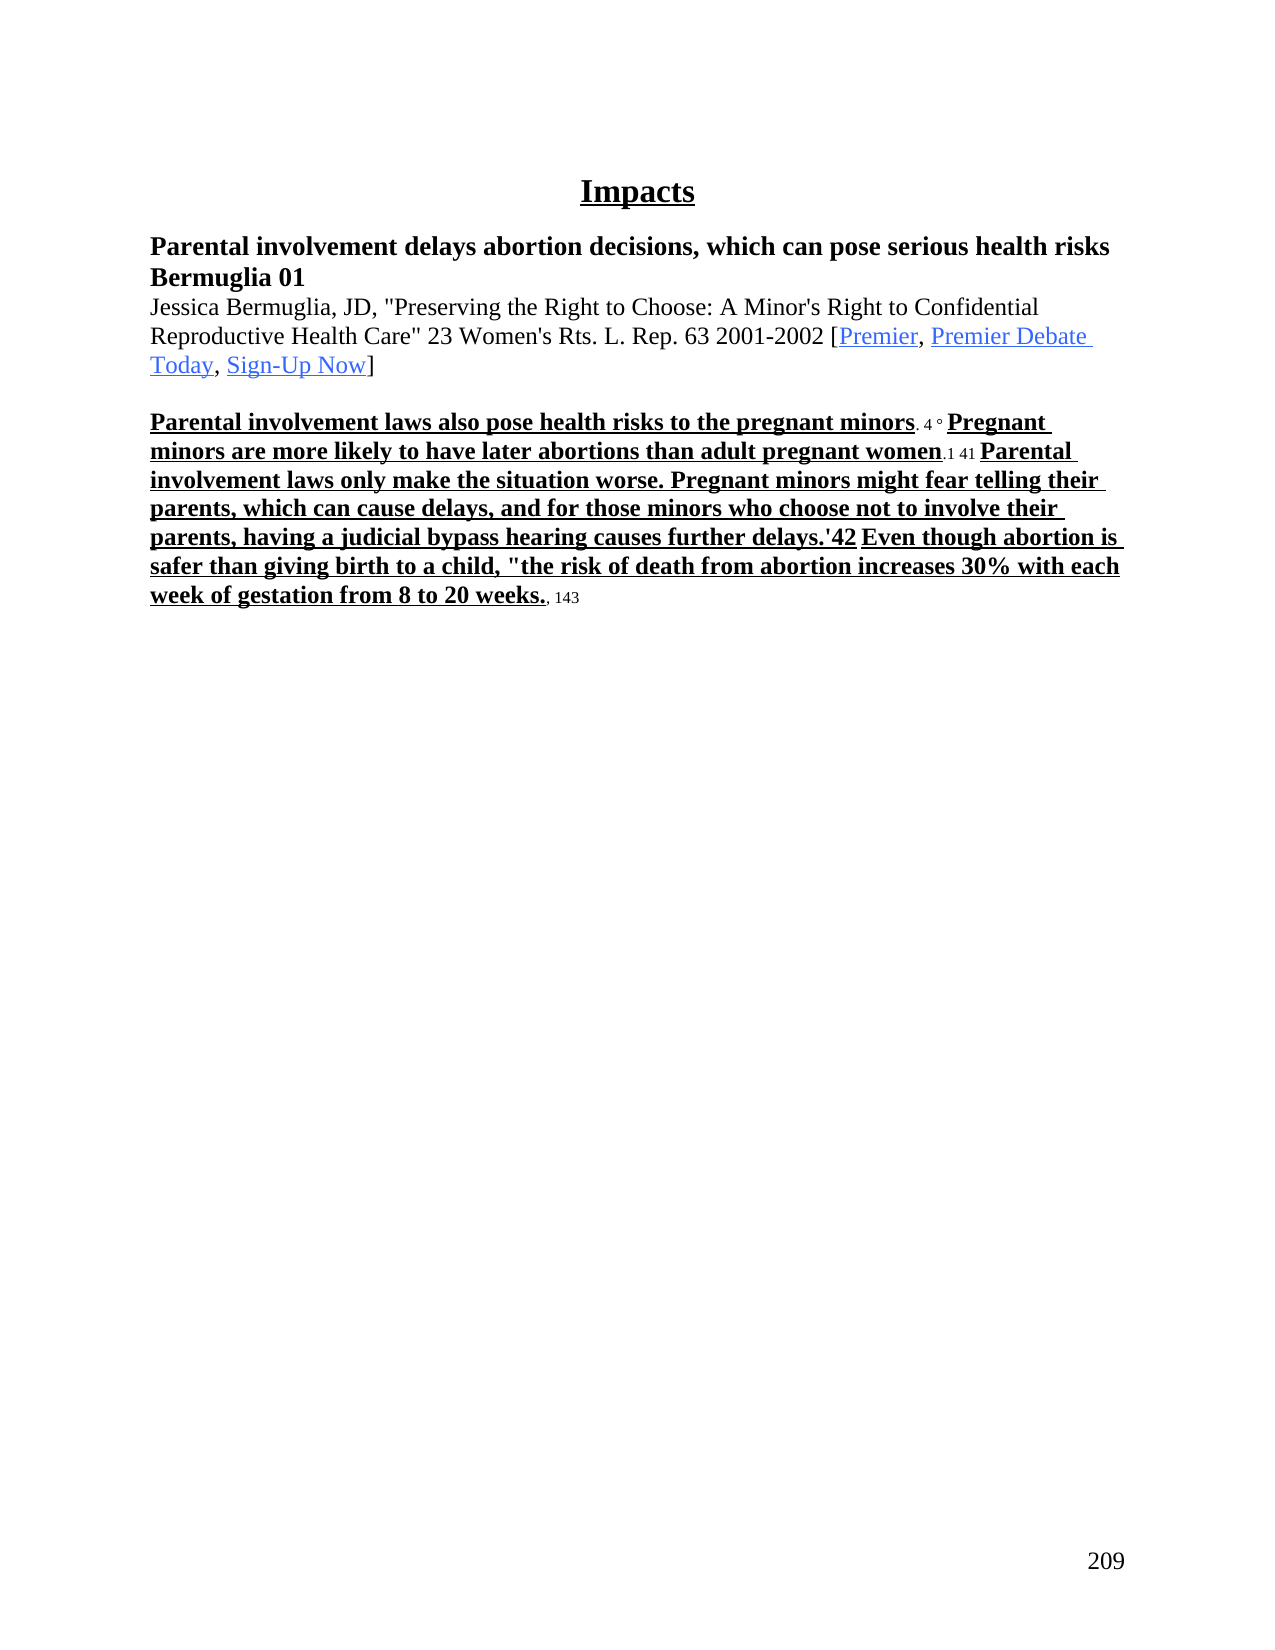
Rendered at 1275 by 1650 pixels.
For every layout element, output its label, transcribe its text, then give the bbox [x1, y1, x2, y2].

text Parental involvement laws also pose health risks to the pregnant minors. 4 ° Pregnant minors are more likely to have later abortions than adult pregnant women.1 41 Parental involvement laws only make the situation worse. Pregnant minors might fear telling their parents, which can cause delays, and for those minors who choose not to involve their parents, having a judicial bypass hearing causes further delays.'42 Even though abortion is safer than giving birth to a child, "the risk of death from abortion increases 30% with each week of gestation from 8 to 20 weeks., 143 [150, 407, 1125, 608]
text Bermuglia 01 [150, 261, 1125, 292]
subtitle Parental involvement delays abortion decisions, which can pose serious health risks [150, 230, 1125, 261]
subtitle Impacts [150, 171, 1125, 209]
text Jessica Bermuglia, JD, "Preserving the Right to Choose: A Minor's Right to Confidential Reproductive Health Care" 23 Women's Rts. L. Rep. 63 2001-2002 [Premier, Premier Debate Today, Sign-Up Now] [150, 292, 1125, 378]
